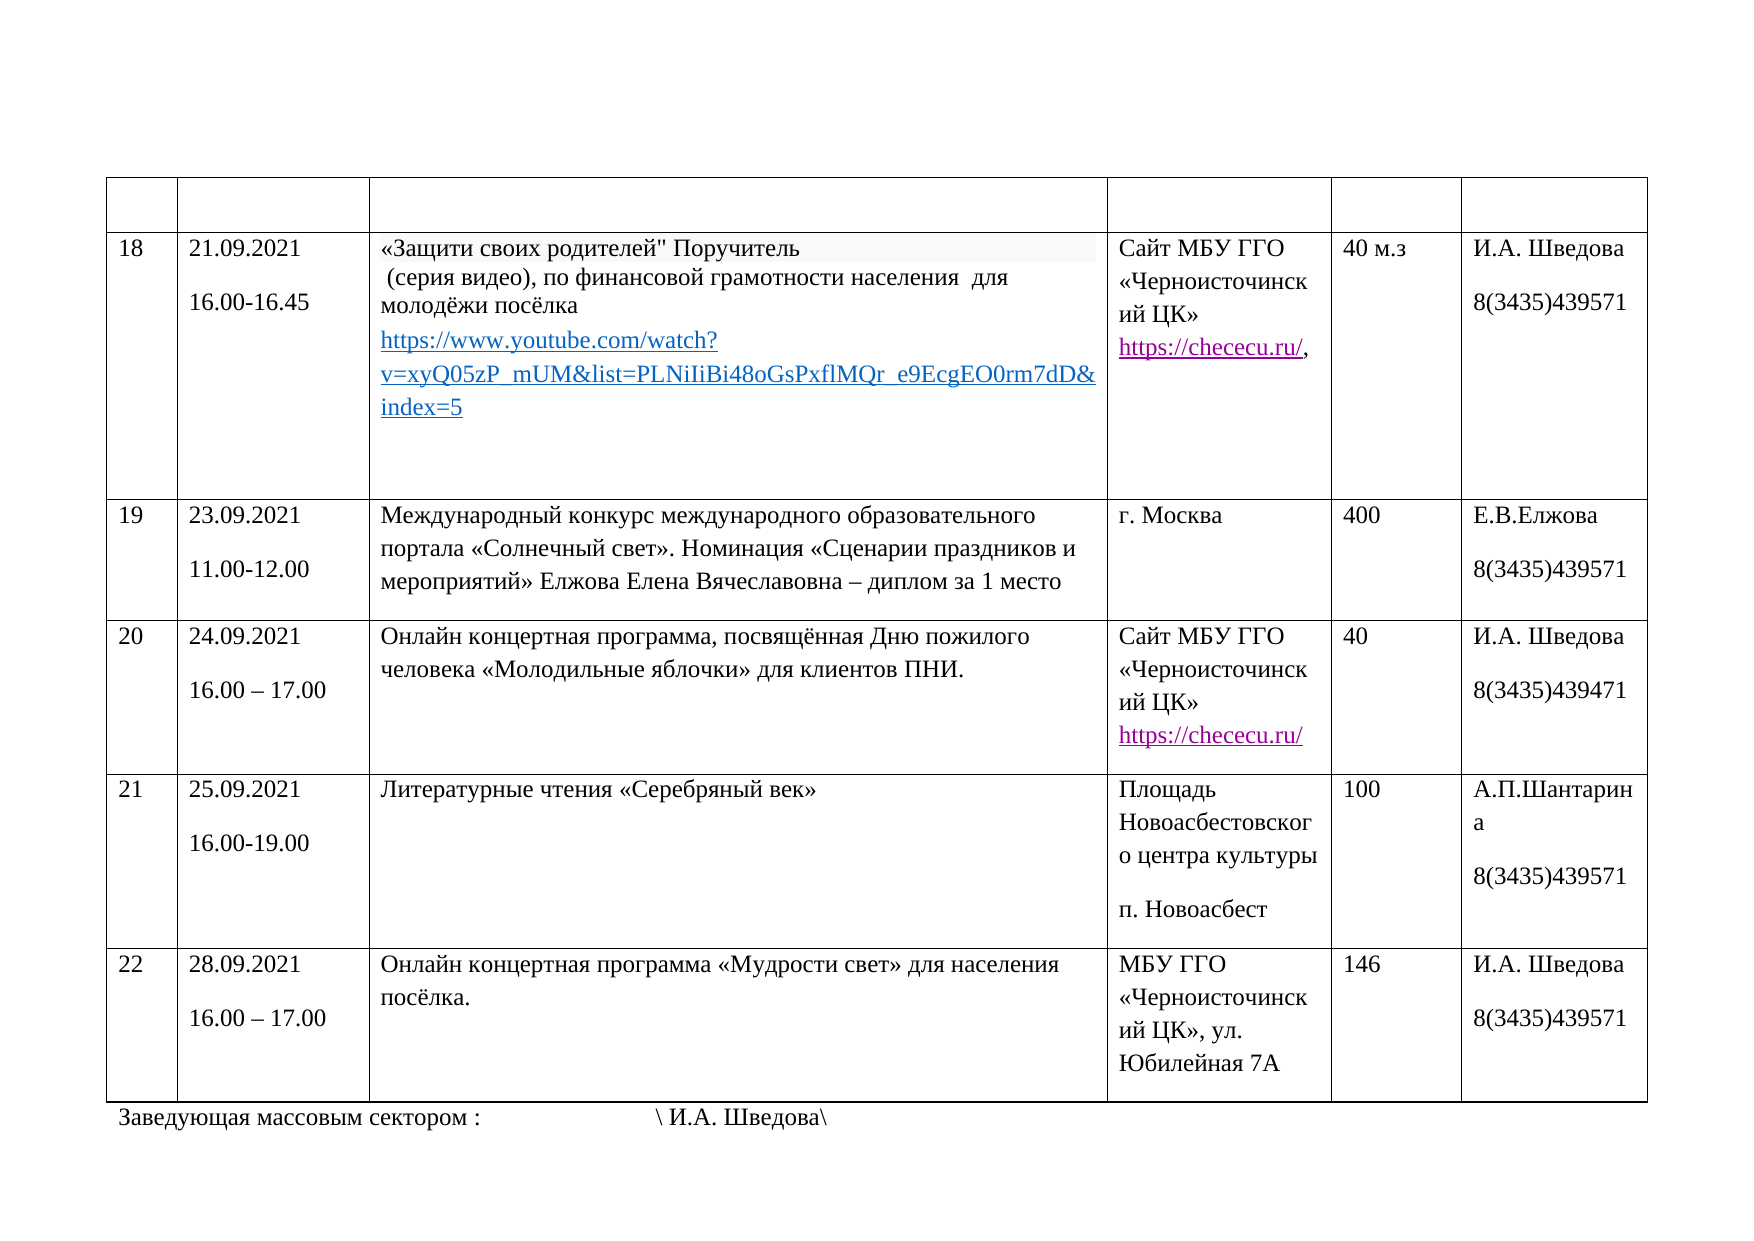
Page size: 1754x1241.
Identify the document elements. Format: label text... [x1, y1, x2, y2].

table_cell 22 [107, 949, 177, 1101]
table_cell 20 [107, 621, 177, 773]
table_cell Онлайн концертная программа «Мудрости свет» для населения посёлка. [370, 949, 1107, 1101]
table_cell И.А. Шведова 8(3435)439471 [1462, 621, 1647, 773]
table_cell 40 м.з [1332, 233, 1461, 499]
text Заведующая массовым сектором : \ И.А. Шведова\ [118, 1103, 1636, 1131]
table_cell 23.09.2021 11.00-12.00 [178, 500, 369, 620]
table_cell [1108, 178, 1331, 232]
table_cell 17 [107, 178, 177, 232]
table_cell 48 [1332, 178, 1461, 232]
table_cell «Защити своих родителей" Поручитель (серия видео), по финансовой грамотности населения для молодёжи посёлка https://www.youtube.com/watch?v=xyQ05zP_mUM&list=PLNiIiBi48oGsPxflMQr_e9EcgEO0rm7dD&index=5 [370, 233, 1107, 499]
table_cell А.П.Шантарина 8(3435)439571 [1462, 775, 1647, 948]
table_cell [370, 178, 1107, 232]
table_cell 21.09.2021 16.00-16.45 [178, 233, 369, 499]
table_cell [178, 178, 369, 232]
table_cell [1462, 178, 1647, 232]
table_cell Сайт МБУ ГГО «Черноисточинский ЦК» https://chececu.ru/, [1108, 233, 1331, 499]
table_cell И.А. Шведова 8(3435)439571 [1462, 949, 1647, 1101]
table_cell Онлайн концертная программа, посвящённая Дню пожилого человека «Молодильные яблочки» для клиентов ПНИ. [370, 621, 1107, 773]
table_cell Литературные чтения «Серебряный век» [370, 775, 1107, 948]
table_cell г. Москва [1108, 500, 1331, 620]
table_cell Е.В.Елжова 8(3435)439571 [1462, 500, 1647, 620]
table_cell Площадь Новоасбестовского центра культуры п. Новоасбест [1108, 775, 1331, 948]
table_cell МБУ ГГО «Черноисточинский ЦК», ул. Юбилейная 7А [1108, 949, 1331, 1101]
table_cell 40 [1332, 621, 1461, 773]
table_cell 28.09.2021 16.00 – 17.00 [178, 949, 369, 1101]
table_cell 19 [107, 500, 177, 620]
table_cell И.А. Шведова 8(3435)439571 [1462, 233, 1647, 499]
table_cell 146 [1332, 949, 1461, 1101]
table_cell Сайт МБУ ГГО «Черноисточинский ЦК» https://chececu.ru/ [1108, 621, 1331, 773]
table_cell 100 [1332, 775, 1461, 948]
table_cell 400 [1332, 500, 1461, 620]
table_cell 24.09.2021 16.00 – 17.00 [178, 621, 369, 773]
table_cell 18 [107, 233, 177, 499]
table_cell 21 [107, 775, 177, 948]
table_cell Международный конкурс международного образовательного портала «Солнечный свет». Номинация «Сценарии праздников и мероприятий» Елжова Елена Вячеславовна – диплом за 1 место [370, 500, 1107, 620]
table_cell 25.09.2021 16.00-19.00 [178, 775, 369, 948]
